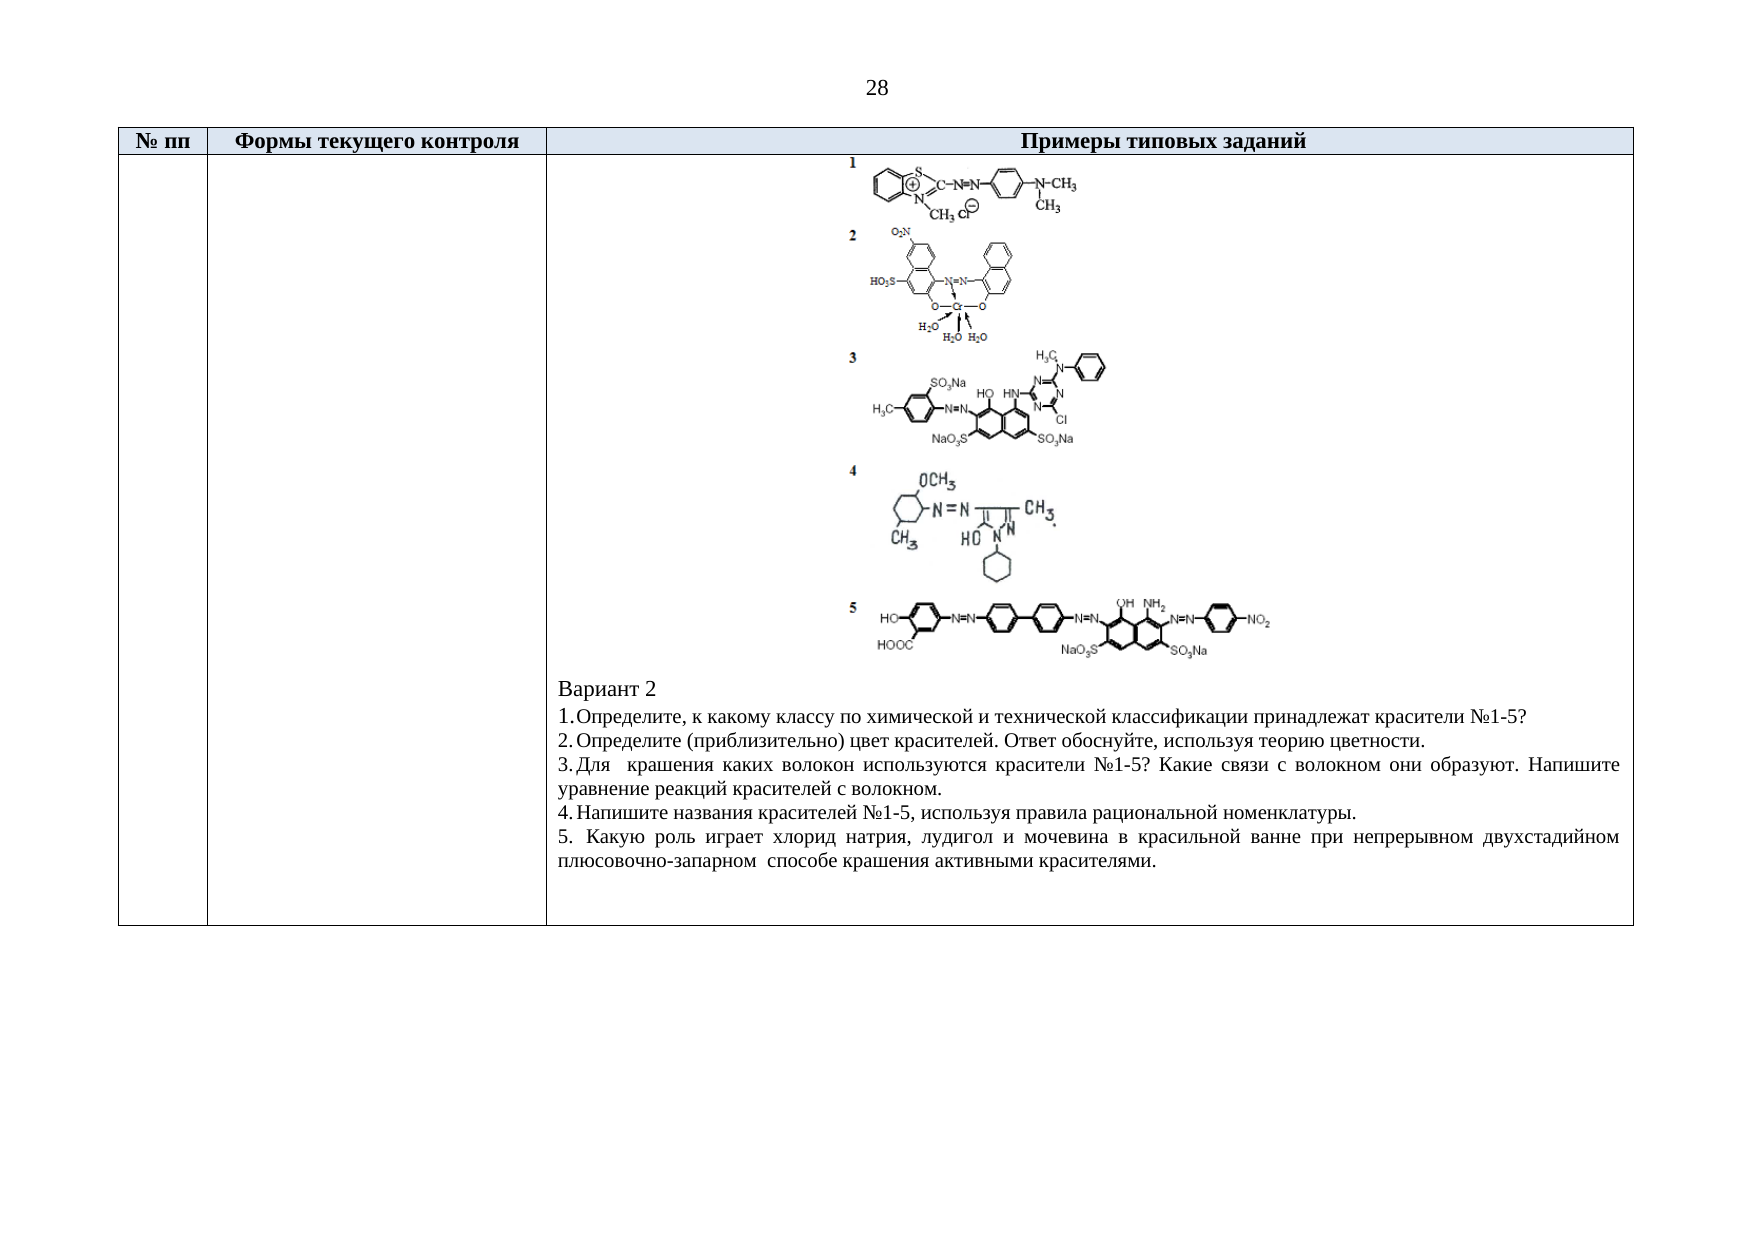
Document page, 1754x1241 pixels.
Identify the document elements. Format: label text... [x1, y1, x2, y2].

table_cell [547, 155, 1633, 925]
table_header Формы текущего контроля [208, 128, 546, 154]
picture [844, 155, 1335, 676]
table_header № пп [119, 128, 207, 154]
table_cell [208, 155, 546, 925]
table_cell 9 [119, 155, 207, 925]
table_header Примеры типовых заданий [547, 128, 1633, 154]
